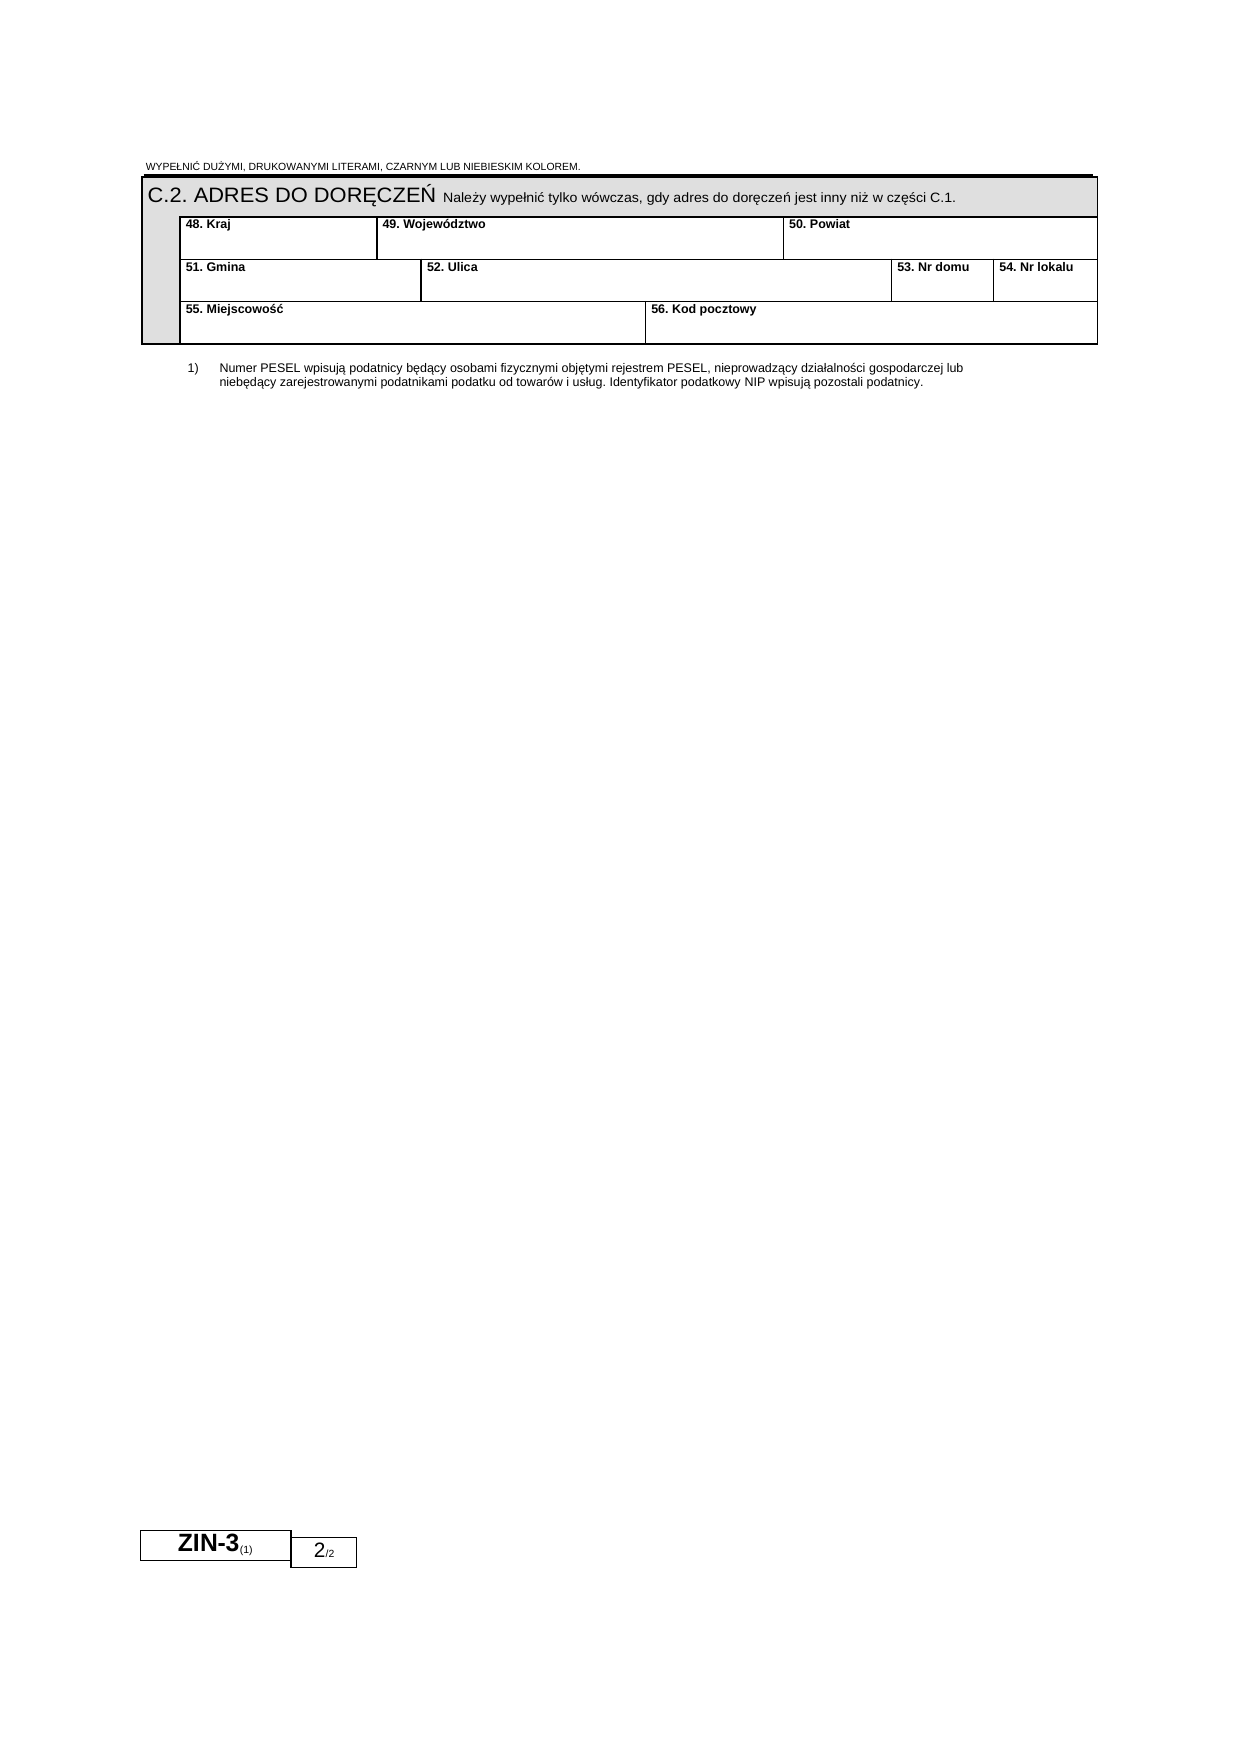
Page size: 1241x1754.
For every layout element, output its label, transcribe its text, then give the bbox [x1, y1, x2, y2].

table_cell 55. Miejscowość [181, 302, 645, 343]
table_cell 51. Gmina [181, 260, 420, 301]
table_cell [143, 216, 179, 343]
text 1) Numer PESEL wpisują podatnicy będący osobami fizycznymi objętymi rejestrem PESEL, nieprowadzący działalności gospodarczej lub niebędący zarejestrowanymi podatnikami podatku od towarów i usług. Identyfikator podatkowy NIP wpisują pozostali podatnicy. [187, 360, 1018, 389]
table_cell 52. Ulica [422, 260, 891, 301]
table_cell 53. Nr domu [892, 260, 993, 301]
table_cell 50. Powiat [784, 218, 1097, 258]
table_header C.2. ADRES DO DORĘCZEŃ Należy wypełnić tylko wówczas, gdy adres do doręczeń jest inny niż w części C.1. [143, 178, 1097, 216]
table_cell 48. Kraj [181, 218, 376, 258]
table_cell 56. Kod pocztowy [646, 302, 1097, 343]
table_cell 54. Nr lokalu [994, 260, 1097, 301]
table_cell 49. Województwo [378, 218, 783, 258]
